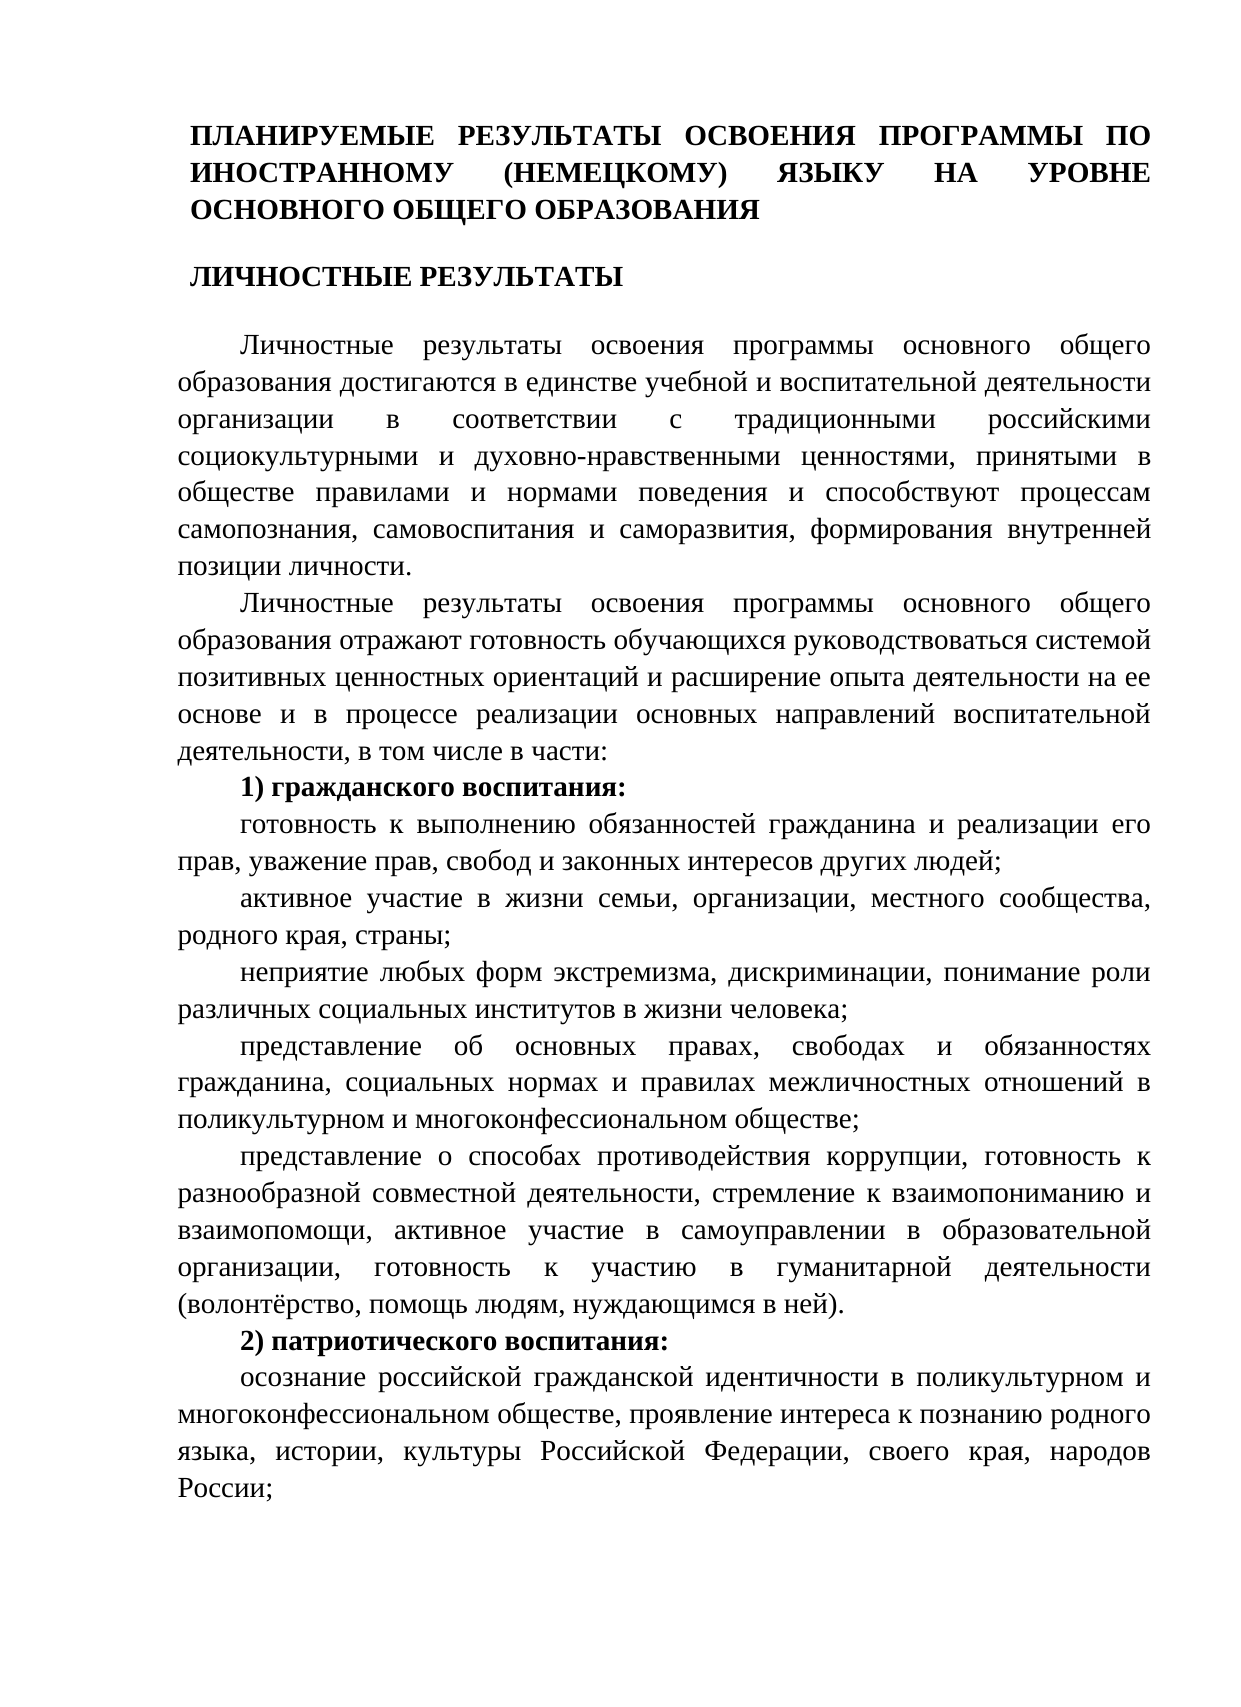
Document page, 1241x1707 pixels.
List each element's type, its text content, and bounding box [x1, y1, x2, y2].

text неприятие любых форм экстремизма, дискриминации, понимание роли различных социальных институтов в жизни человека; [177, 954, 1152, 1024]
text Личностные результаты освоения программы основного общего образования достигаются в единстве учебной и воспитательной деятельности организации в соответствии с традиционными российскими социокультурными и духовно-нравственными ценностями, принятыми в обществе правилами и нормами поведения и способствуют процессам самопознания, самовоспитания и саморазвития, формирования внутренней позиции личности. [177, 327, 1152, 582]
text ПЛАНИРУЕМЫЕ РЕЗУЛЬТАТЫ ОСВОЕНИЯ ПРОГРАММЫ ПО ИНОСТРАННОМУ (НЕМЕЦКОМУ) ЯЗЫКУ НА УРОВНЕ ОСНОВНОГО ОБЩЕГО ОБРАЗОВАНИЯ [190, 118, 1152, 225]
text Личностные результаты освоения программы основного общего образования отражают готовность обучающихся руководствоваться системой позитивных ценностных ориентаций и расширение опыта деятельности на ее основе и в процессе реализации основных направлений воспитательной деятельности, в том числе в части: [177, 585, 1152, 766]
text активное участие в жизни семьи, организации, местного сообщества, родного края, страны; [177, 880, 1152, 951]
text готовность к выполнению обязанностей гражданина и реализации его прав, уважение прав, свобод и законных интересов других людей; [177, 806, 1152, 877]
text представление об основных правах, свободах и обязанностях гражданина, социальных нормах и правилах межличностных отношений в поликультурном и многоконфессиональном обществе; [177, 1028, 1152, 1135]
text 1) гражданского воспитания: [177, 769, 1152, 803]
text 2) патриотического воспитания: [177, 1323, 1152, 1356]
text представление о способах противодействия коррупции, готовность к разнообразной совместной деятельности, стремление к взаимопониманию и взаимопомощи, активное участие в самоуправлении в образовательной организации, готовность к участию в гуманитарной деятельности (волонтёрство, помощь людям, нуждающимся в ней). [177, 1138, 1152, 1319]
text ЛИЧНОСТНЫЕ РЕЗУЛЬТАТЫ [190, 259, 1152, 293]
text осознание российской гражданской идентичности в поликультурном и многоконфессиональном обществе, проявление интереса к познанию родного языка, истории, культуры Российской Федерации, своего края, народов России; [177, 1359, 1152, 1504]
